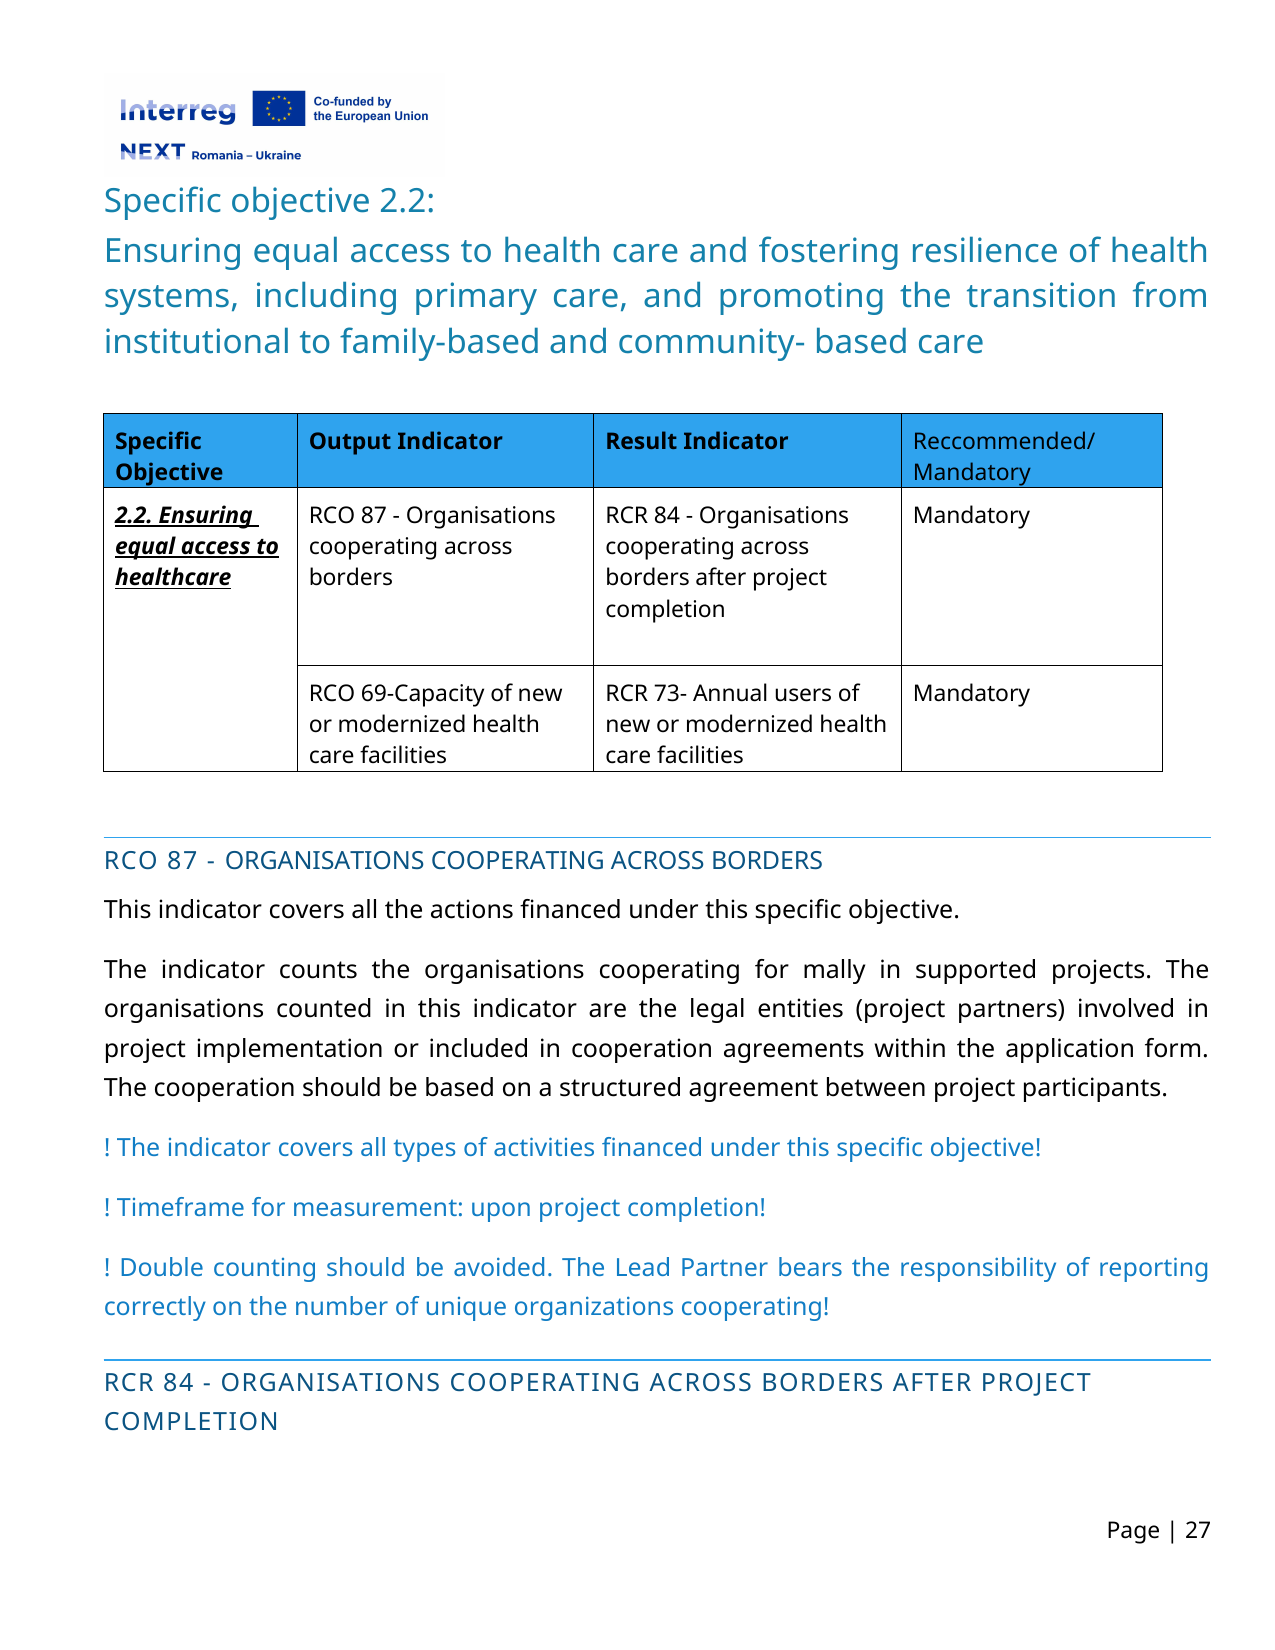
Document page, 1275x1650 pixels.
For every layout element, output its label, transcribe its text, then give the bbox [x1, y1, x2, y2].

table_cell Mandatory [902, 488, 1162, 665]
text This indicator covers all the actions financed under this specific objective. [103, 892, 1211, 926]
table_header Specific Objective [104, 414, 297, 487]
text The indicator counts the organisations cooperating for mally in supported projects. The organisations counted in this indicator are the legal entities (project partners) involved in project implementation or included in cooperation agreements within the application form. The cooperation should be based on a structured agreement between project participants. [103, 952, 1211, 1103]
text ! The indicator covers all types of activities financed under this specific objective! [103, 1129, 1211, 1163]
table_cell RCO 87 - Organisations cooperating across borders [298, 488, 593, 665]
table_header Reccommended/ Mandatory [902, 414, 1162, 487]
table_header Result Indicator [594, 414, 901, 487]
subtitle Ensuring equal access to health care and fostering resilience of health systems, including primary care, and promoting the transition from institutional to family-based and community- based care [103, 227, 1211, 363]
table_cell RCO 69-Capacity of new or modernized health care facilities [298, 666, 593, 771]
text RCO 87 - Organisations cooperating across borders [103, 838, 1211, 876]
text ! Double counting should be avoided. The Lead Partner bears the responsibility of reporting correctly on the number of unique organizations cooperating! [103, 1249, 1211, 1323]
table_header Output Indicator [298, 414, 593, 487]
subtitle Specific objective 2.2: [103, 177, 1211, 222]
text RCR 84 - Organisations cooperating across borders after project completion [103, 1360, 1211, 1438]
picture [103, 73, 446, 177]
table_cell Mandatory [902, 666, 1162, 771]
table_cell 2.2. Ensuring equal access to healthcare [104, 488, 297, 771]
table_cell RCR 73- Annual users of new or modernized health care facilities [594, 666, 901, 771]
table_cell RCR 84 - Organisations cooperating across borders after project completion [594, 488, 901, 665]
text ! Timeframe for measurement: upon project completion! [103, 1189, 1211, 1223]
